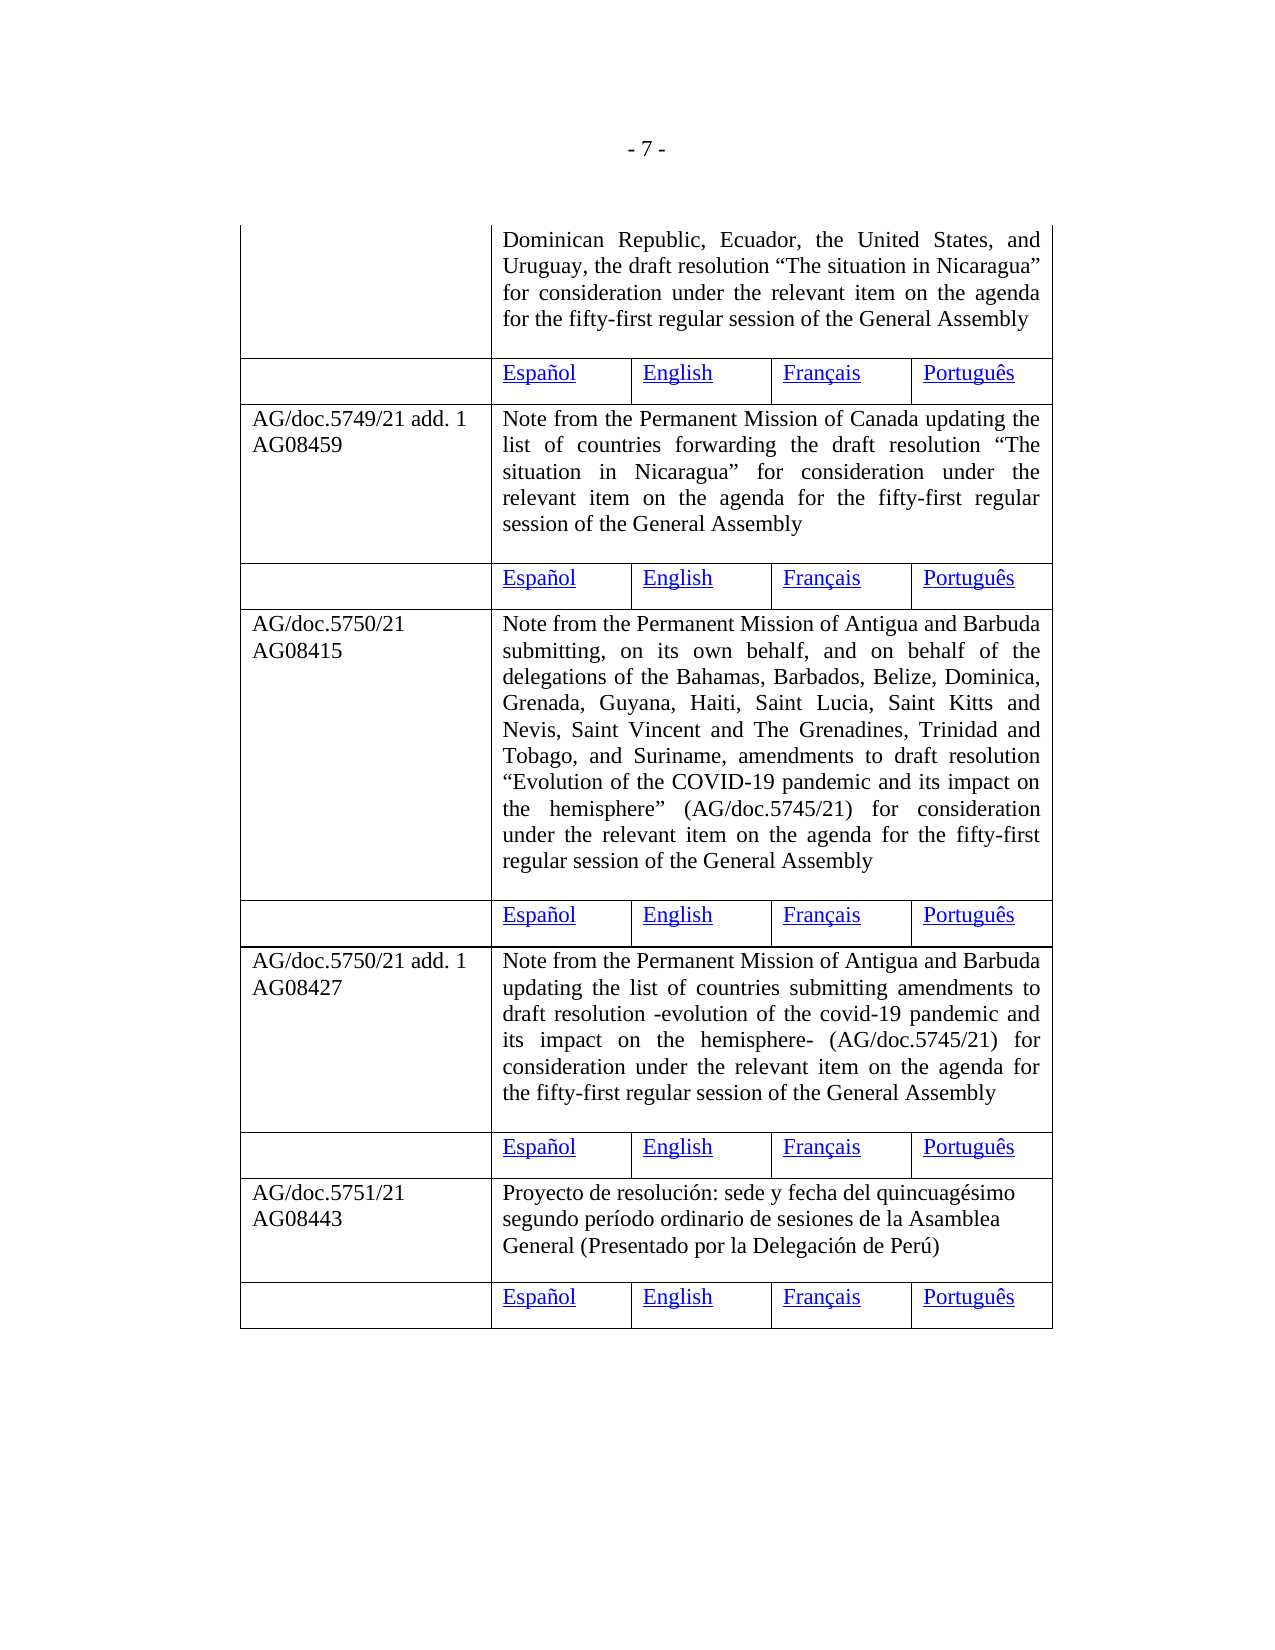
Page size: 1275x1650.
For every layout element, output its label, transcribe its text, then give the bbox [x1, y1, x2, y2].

table_cell Português [912, 1283, 1052, 1328]
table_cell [241, 225, 491, 358]
table_cell Português [912, 564, 1052, 609]
table_cell Note from the Permanent Mission of Antigua and Barbuda submitting, on its own behalf, and on behalf of the delegations of the Bahamas, Barbados, Belize, Dominica, Grenada, Guyana, Haiti, Saint Lucia, Saint Kitts and Nevis, Saint Vincent and The Grenadines, Trinidad and Tobago, and Suriname, amendments to draft resolution “Evolution of the COVID-19 pandemic and its impact on the hemisphere” (AG/doc.5745/21) for consideration under the relevant item on the agenda for the fifty-first regular session of the General Assembly [492, 610, 1052, 900]
table_cell English [632, 1133, 771, 1178]
table_cell English [632, 564, 771, 609]
table_cell [241, 901, 491, 946]
table_cell AG/doc.5750/21 AG08415 [241, 610, 491, 900]
table_cell English [632, 359, 771, 404]
table_cell [241, 1133, 491, 1178]
table_cell [241, 1283, 491, 1328]
table_cell Proyecto de resolución: sede y fecha del quincuagésimo segundo período ordinario de sesiones de la Asamblea General (Presentado por la Delegación de Perú) [492, 1179, 1052, 1282]
table_cell Français [772, 1283, 911, 1328]
table_cell Français [772, 1133, 911, 1178]
table_cell Português [912, 1133, 1052, 1178]
table_cell AG/doc.5751/21 AG08443 [241, 1179, 491, 1282]
table_cell Español [492, 359, 631, 404]
table_cell AG/doc.5750/21 add. 1 AG08427 [241, 948, 491, 1132]
table_cell English [632, 1283, 771, 1328]
table_cell Note from the Permanent Mission of Antigua and Barbuda updating the list of countries submitting amendments to draft resolution -evolution of the covid-19 pandemic and its impact on the hemisphere- (AG/doc.5745/21) for consideration under the relevant item on the agenda for the fifty-first regular session of the General Assembly [492, 948, 1052, 1132]
table_cell Español [492, 1283, 631, 1328]
table_cell Français [772, 564, 911, 609]
table_cell Português [912, 901, 1052, 946]
table_cell Note from the Permanent Mission of Canada updating the list of countries forwarding the draft resolution “The situation in Nicaragua” for consideration under the relevant item on the agenda for the fifty-first regular session of the General Assembly [492, 405, 1052, 563]
table_cell Español [492, 901, 631, 946]
table_cell [241, 359, 491, 404]
table_cell AG/doc.5749/21 add. 1 AG08459 [241, 405, 491, 563]
table_cell Español [492, 564, 631, 609]
table_cell Français [772, 359, 911, 404]
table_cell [492, 225, 1052, 358]
table_cell Español [492, 1133, 631, 1178]
table_cell Français [772, 901, 911, 946]
table_cell English [632, 901, 771, 946]
table_cell Português [912, 359, 1052, 404]
table_cell [241, 564, 491, 609]
